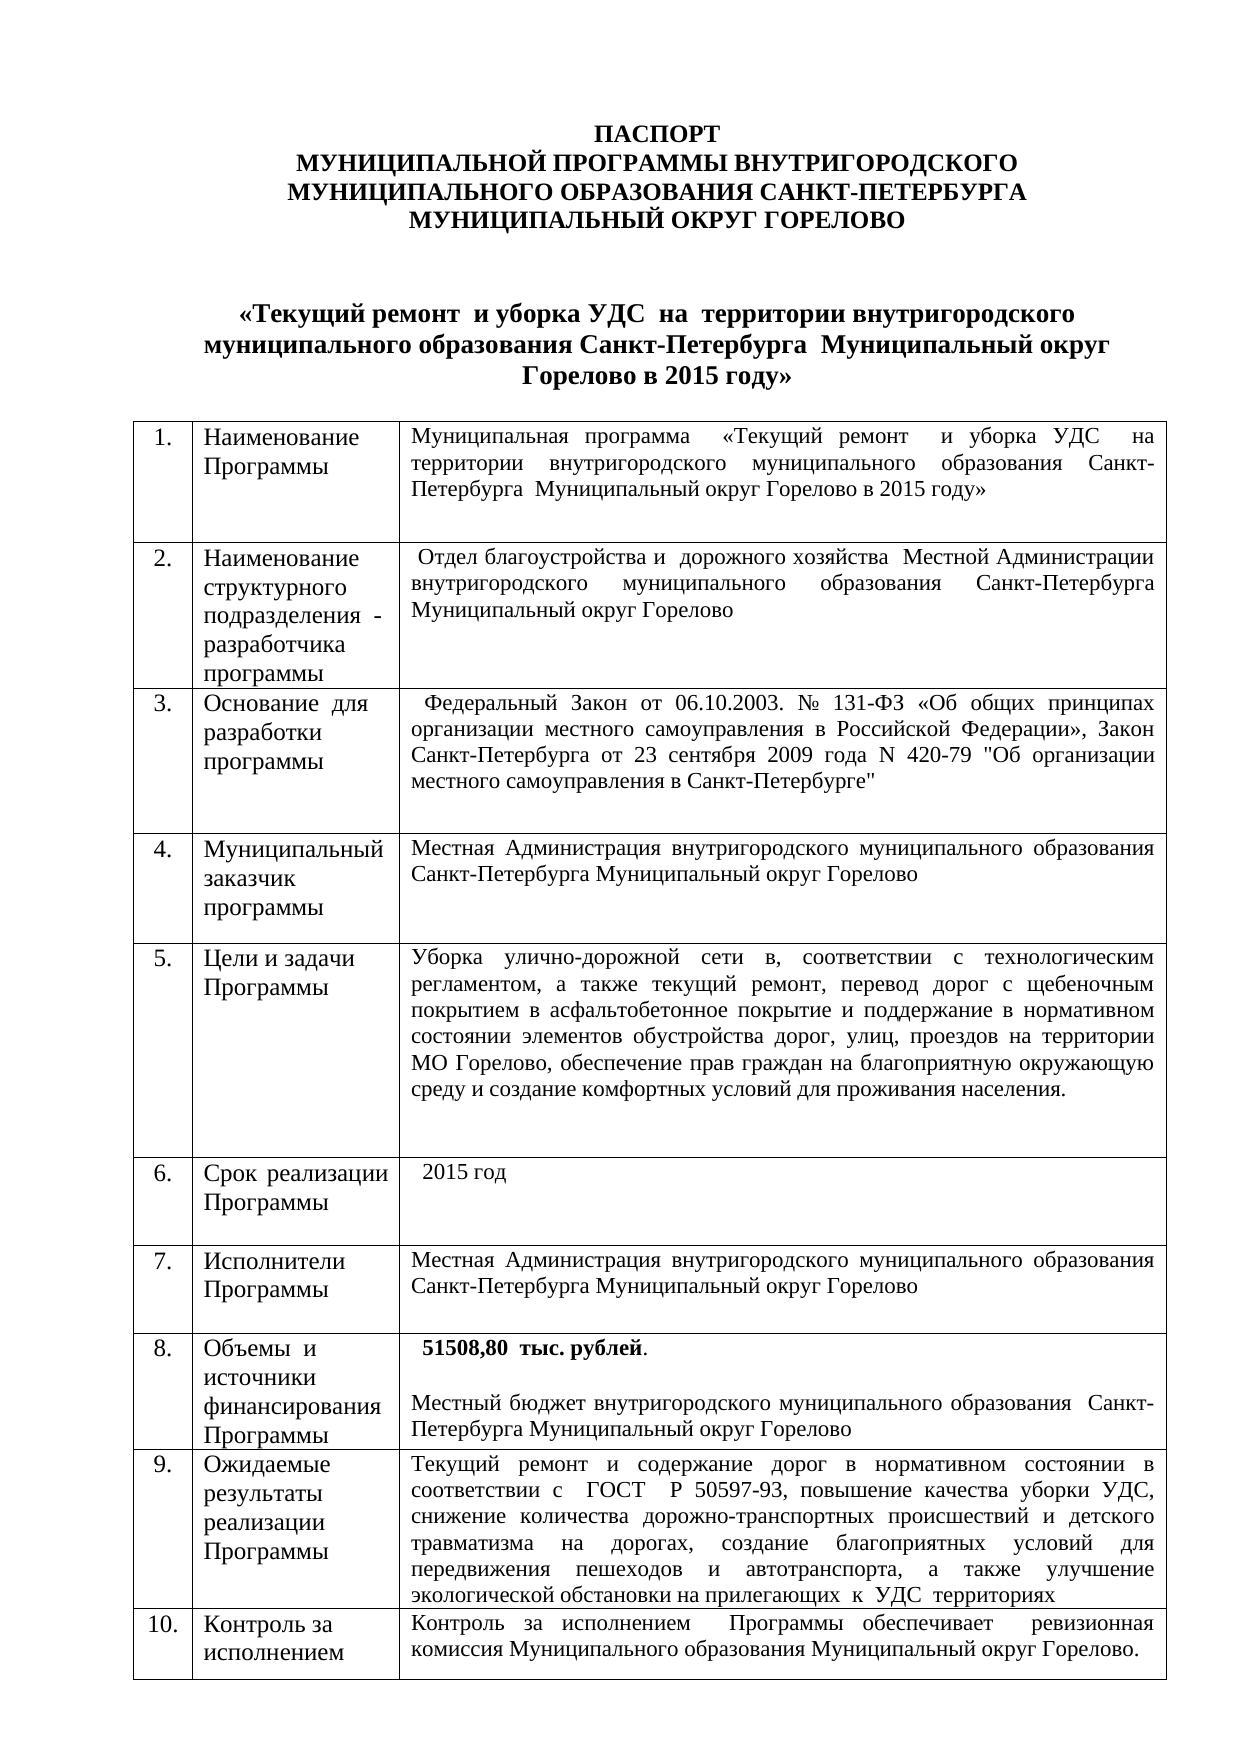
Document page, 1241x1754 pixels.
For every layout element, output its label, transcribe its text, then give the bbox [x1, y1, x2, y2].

table_cell 2015 год [400, 1158, 1166, 1245]
table_cell 2. [134, 543, 192, 687]
table_cell Цели и задачи Программы [193, 944, 399, 1157]
table_cell Местная Администрация внутригородского муниципального образования Санкт-Петербурга Муниципальный округ Горелово [400, 834, 1166, 942]
table_header 1. [134, 422, 192, 542]
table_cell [400, 1609, 1166, 1679]
table_cell Федеральный Закон от 06.10.2003. № 131-ФЗ «Об общих принципах организации местного самоуправления в Российской Федерации», Закон Санкт-Петербурга от 23 сентября 2009 года N 420-79 "Об организации местного самоуправления в Санкт-Петербурге" [400, 689, 1166, 833]
table_cell Отдел благоустройства и дорожного хозяйства Местной Администрации внутригородского муниципального образования Санкт-Петербурга Муниципальный округ Горелово [400, 543, 1166, 687]
text «Текущий ремонт и уборка УДС на территории внутригородского муниципального образования Санкт-Петербурга Муниципальный округ Горелово в 2015 году» [162, 297, 1152, 390]
table_cell 9. [134, 1450, 192, 1608]
table_header Муниципальная программа «Текущий ремонт и уборка УДС на территории внутригородского муниципального образования Санкт-Петербурга Муниципальный округ Горелово в 2015 году» [400, 422, 1166, 542]
table_cell Основание для разработки программы [193, 689, 399, 833]
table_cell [193, 1609, 399, 1679]
table_cell 10. [134, 1609, 192, 1679]
table_cell Уборка улично-дорожной сети в, соответствии с технологическим регламентом, а также текущий ремонт, перевод дорог с щебеночным покрытием в асфальтобетонное покрытие и поддержание в нормативном состоянии элементов обустройства дорог, улиц, проездов на территории МО Горелово, обеспечение прав граждан на благоприятную окружающую среду и создание комфортных условий для проживания населения. [400, 944, 1166, 1157]
table_cell Муниципальный заказчик программы [193, 834, 399, 942]
text МУНИЦИПАЛЬНОЙ ПРОГРАММЫ ВНУТРИГОРОДСКОГО МУНИЦИПАЛЬНОГО ОБРАЗОВАНИЯ САНКТ-ПЕТЕРБУРГА МУНИЦИПАЛЬНЫЙ ОКРУГ ГОРЕЛОВО [162, 148, 1152, 234]
text ПАСПОРТ [162, 119, 1152, 148]
table_cell 5. [134, 944, 192, 1157]
table_cell 3. [134, 689, 192, 833]
table_header Наименование Программы [193, 422, 399, 542]
table_cell 4. [134, 834, 192, 942]
table_cell Текущий ремонт и содержание дорог в нормативном состоянии в соответствии с ГОСТ Р 50597-93, повышение качества уборки УДС, снижение количества дорожно-транспортных происшествий и детского травматизма на дорогах, создание благоприятных условий для передвижения пешеходов и автотранспорта, а также улучшение экологической обстановки на прилегающих к УДС территориях [400, 1450, 1166, 1608]
table_cell Местная Администрация внутригородского муниципального образования Санкт-Петербурга Муниципальный округ Горелово [400, 1246, 1166, 1332]
table_cell Наименование структурного подразделения - разработчика программы [193, 543, 399, 687]
table_cell 6. [134, 1158, 192, 1245]
table_cell Срок реализации Программы [193, 1158, 399, 1245]
table_cell Исполнители Программы [193, 1246, 399, 1332]
table_cell Ожидаемые результаты реализации Программы [193, 1450, 399, 1608]
table_cell Объемы и источники финансирования Программы [193, 1334, 399, 1448]
table_cell 51508,80 тыс. рублей. Местный бюджет внутригородского муниципального образования Санкт-Петербурга Муниципальный округ Горелово [400, 1334, 1166, 1448]
table_cell 7. [134, 1246, 192, 1332]
table_cell 8. [134, 1334, 192, 1448]
